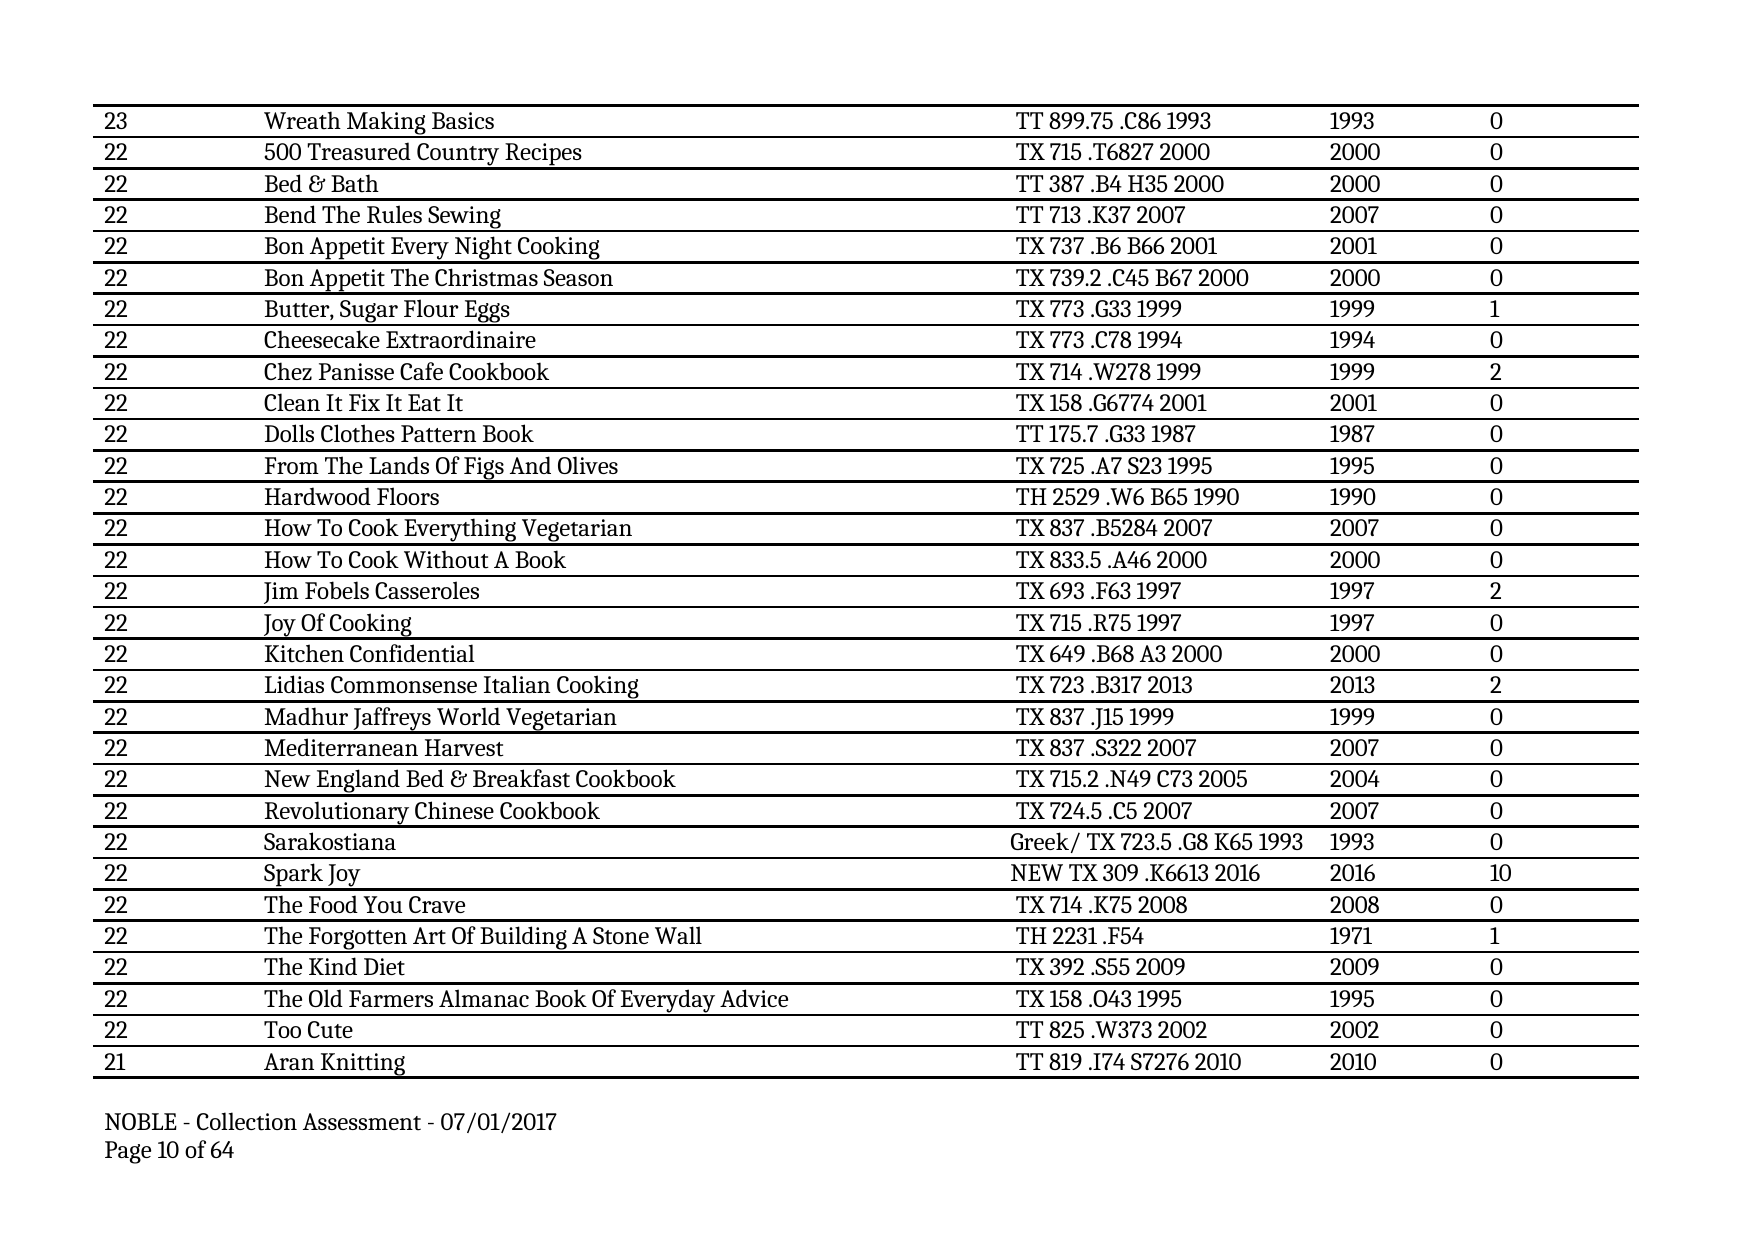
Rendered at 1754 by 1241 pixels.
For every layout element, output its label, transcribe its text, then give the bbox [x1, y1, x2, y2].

table_cell 0 [1479, 765, 1638, 794]
table_cell 0 [1479, 734, 1638, 763]
table_cell Cheesecake Extraordinaire [253, 326, 999, 355]
table_cell 1997 [1319, 577, 1478, 606]
table_cell TH 2529 .W6 B65 1990 [999, 483, 1319, 512]
table_cell 22 [93, 828, 253, 857]
table_cell 2008 [1319, 891, 1478, 919]
table_cell 2001 [1319, 389, 1478, 418]
table_cell 22 [93, 640, 253, 668]
table_cell 1999 [1319, 295, 1478, 324]
table_cell Dolls Clothes Pattern Book [253, 420, 999, 449]
table_cell TX 739.2 .C45 B67 2000 [999, 264, 1319, 292]
table_cell TX 833.5 .A46 2000 [999, 546, 1319, 574]
table_cell 2007 [1319, 515, 1478, 543]
table_cell Butter, Sugar Flour Eggs [253, 295, 999, 324]
table_cell Wreath Making Basics [253, 107, 999, 136]
table_cell TT 713 .K37 2007 [999, 201, 1319, 229]
table_cell 22 [93, 734, 253, 763]
table_cell 22 [93, 671, 253, 700]
table_cell 0 [1479, 608, 1638, 637]
table_cell 22 [93, 985, 253, 1013]
table_cell 0 [1479, 985, 1638, 1013]
table_cell New England Bed & Breakfast Cookbook [253, 765, 999, 794]
table_cell TX 837 .S322 2007 [999, 734, 1319, 763]
table_cell TX 723 .B317 2013 [999, 671, 1319, 700]
table_cell 22 [93, 703, 253, 731]
table_cell Chez Panisse Cafe Cookbook [253, 358, 999, 386]
table_cell Bon Appetit Every Night Cooking [253, 232, 999, 261]
table_cell 22 [93, 201, 253, 229]
table_cell The Forgotten Art Of Building A Stone Wall [253, 922, 999, 951]
table_cell 22 [93, 264, 253, 292]
table_cell 0 [1479, 1047, 1638, 1076]
table_cell 0 [1479, 703, 1638, 731]
table_cell 0 [1479, 515, 1638, 543]
table_cell TT 819 .I74 S7276 2010 [999, 1047, 1319, 1076]
table_cell The Food You Crave [253, 891, 999, 919]
table_cell 21 [93, 1047, 253, 1076]
table_cell TX 714 .K75 2008 [999, 891, 1319, 919]
table_cell TT 899.75 .C86 1993 [999, 107, 1319, 136]
table_cell Hardwood Floors [253, 483, 999, 512]
table_cell TX 158 .G6774 2001 [999, 389, 1319, 418]
table_cell 22 [93, 420, 253, 449]
table_cell 2 [1479, 671, 1638, 700]
table_cell Clean It Fix It Eat It [253, 389, 999, 418]
table_cell 500 Treasured Country Recipes [253, 138, 999, 167]
table_cell 1995 [1319, 452, 1478, 480]
table_cell 2013 [1319, 671, 1478, 700]
table_cell 0 [1479, 232, 1638, 261]
table_cell 22 [93, 232, 253, 261]
table_cell 1999 [1319, 703, 1478, 731]
table_cell 22 [93, 1016, 253, 1045]
table_cell 22 [93, 138, 253, 167]
table_cell 0 [1479, 170, 1638, 198]
table_cell 2000 [1319, 546, 1478, 574]
table_cell 0 [1479, 201, 1638, 229]
table_cell 22 [93, 170, 253, 198]
table_cell TH 2231 .F54 [999, 922, 1319, 951]
table_cell 2000 [1319, 264, 1478, 292]
table_cell 0 [1479, 389, 1638, 418]
table_cell Kitchen Confidential [253, 640, 999, 668]
table_cell Spark Joy [253, 859, 999, 888]
table_cell 22 [93, 797, 253, 825]
table_cell 0 [1479, 546, 1638, 574]
table_cell Joy Of Cooking [253, 608, 999, 637]
table_cell 2 [1479, 358, 1638, 386]
table_cell TT 175.7 .G33 1987 [999, 420, 1319, 449]
table_cell TX 715 .T6827 2000 [999, 138, 1319, 167]
table_cell 0 [1479, 483, 1638, 512]
table_cell Bend The Rules Sewing [253, 201, 999, 229]
table_cell Too Cute [253, 1016, 999, 1045]
table_cell 2007 [1319, 797, 1478, 825]
table_cell 0 [1479, 797, 1638, 825]
table_cell 0 [1479, 452, 1638, 480]
table_cell 2007 [1319, 734, 1478, 763]
table_cell 1994 [1319, 326, 1478, 355]
table_cell 0 [1479, 264, 1638, 292]
table_cell 1997 [1319, 608, 1478, 637]
table_cell 2007 [1319, 201, 1478, 229]
table_cell TX 392 .S55 2009 [999, 953, 1319, 982]
table_cell Bed & Bath [253, 170, 999, 198]
table_cell Jim Fobels Casseroles [253, 577, 999, 606]
table_cell Sarakostiana [253, 828, 999, 857]
table_cell 0 [1479, 891, 1638, 919]
table_cell 22 [93, 765, 253, 794]
table_cell 1999 [1319, 358, 1478, 386]
table_cell Madhur Jaffreys World Vegetarian [253, 703, 999, 731]
table_cell 22 [93, 326, 253, 355]
table_cell How To Cook Everything Vegetarian [253, 515, 999, 543]
table_cell 1993 [1319, 828, 1478, 857]
table_cell 1987 [1319, 420, 1478, 449]
table_cell TX 649 .B68 A3 2000 [999, 640, 1319, 668]
table_cell 10 [1479, 859, 1638, 888]
table_cell 22 [93, 452, 253, 480]
table_cell 2016 [1319, 859, 1478, 888]
table_cell Revolutionary Chinese Cookbook [253, 797, 999, 825]
table_cell TT 825 .W373 2002 [999, 1016, 1319, 1045]
table_cell 0 [1479, 953, 1638, 982]
table_cell 22 [93, 859, 253, 888]
table_cell 0 [1479, 640, 1638, 668]
table_cell Lidias Commonsense Italian Cooking [253, 671, 999, 700]
table_cell TX 715.2 .N49 C73 2005 [999, 765, 1319, 794]
table_cell 22 [93, 515, 253, 543]
table_cell 0 [1479, 326, 1638, 355]
table_cell 22 [93, 922, 253, 951]
table_cell Aran Knitting [253, 1047, 999, 1076]
table_cell 0 [1479, 420, 1638, 449]
table_cell 0 [1479, 138, 1638, 167]
table_cell TX 725 .A7 S23 1995 [999, 452, 1319, 480]
table_cell The Old Farmers Almanac Book Of Everyday Advice [253, 985, 999, 1013]
table_cell TT 387 .B4 H35 2000 [999, 170, 1319, 198]
table_cell 1993 [1319, 107, 1478, 136]
table_cell 2002 [1319, 1016, 1478, 1045]
table_cell Greek/ TX 723.5 .G8 K65 1993 [999, 828, 1319, 857]
table_cell 2001 [1319, 232, 1478, 261]
table_cell 0 [1479, 828, 1638, 857]
table_cell TX 715 .R75 1997 [999, 608, 1319, 637]
table_cell 22 [93, 577, 253, 606]
table_cell 2000 [1319, 640, 1478, 668]
table_cell Mediterranean Harvest [253, 734, 999, 763]
table_cell 1 [1479, 922, 1638, 951]
table_cell 1990 [1319, 483, 1478, 512]
table_cell Bon Appetit The Christmas Season [253, 264, 999, 292]
table_cell How To Cook Without A Book [253, 546, 999, 574]
table_cell 1995 [1319, 985, 1478, 1013]
table_cell 1 [1479, 295, 1638, 324]
table_cell 2000 [1319, 170, 1478, 198]
table_cell 22 [93, 608, 253, 637]
table_cell 2 [1479, 577, 1638, 606]
table_cell 22 [93, 546, 253, 574]
table_cell 22 [93, 953, 253, 982]
table_cell TX 724.5 .C5 2007 [999, 797, 1319, 825]
table_cell From The Lands Of Figs And Olives [253, 452, 999, 480]
table_cell NEW TX 309 .K6613 2016 [999, 859, 1319, 888]
table_cell TX 693 .F63 1997 [999, 577, 1319, 606]
table_cell 0 [1479, 1016, 1638, 1045]
table_cell TX 773 .G33 1999 [999, 295, 1319, 324]
table_cell TX 158 .O43 1995 [999, 985, 1319, 1013]
table_cell 1971 [1319, 922, 1478, 951]
table_cell TX 714 .W278 1999 [999, 358, 1319, 386]
table_cell 2010 [1319, 1047, 1478, 1076]
table_cell 2000 [1319, 138, 1478, 167]
table_cell 22 [93, 891, 253, 919]
table_cell 22 [93, 358, 253, 386]
table_cell TX 773 .C78 1994 [999, 326, 1319, 355]
table_cell 2004 [1319, 765, 1478, 794]
table_cell 22 [93, 483, 253, 512]
table_cell 23 [93, 107, 253, 136]
table_cell The Kind Diet [253, 953, 999, 982]
table_cell TX 837 .J15 1999 [999, 703, 1319, 731]
table_cell 22 [93, 389, 253, 418]
table_cell 0 [1479, 107, 1638, 136]
table_cell TX 737 .B6 B66 2001 [999, 232, 1319, 261]
table_cell 2009 [1319, 953, 1478, 982]
table_cell TX 837 .B5284 2007 [999, 515, 1319, 543]
table_cell 22 [93, 295, 253, 324]
